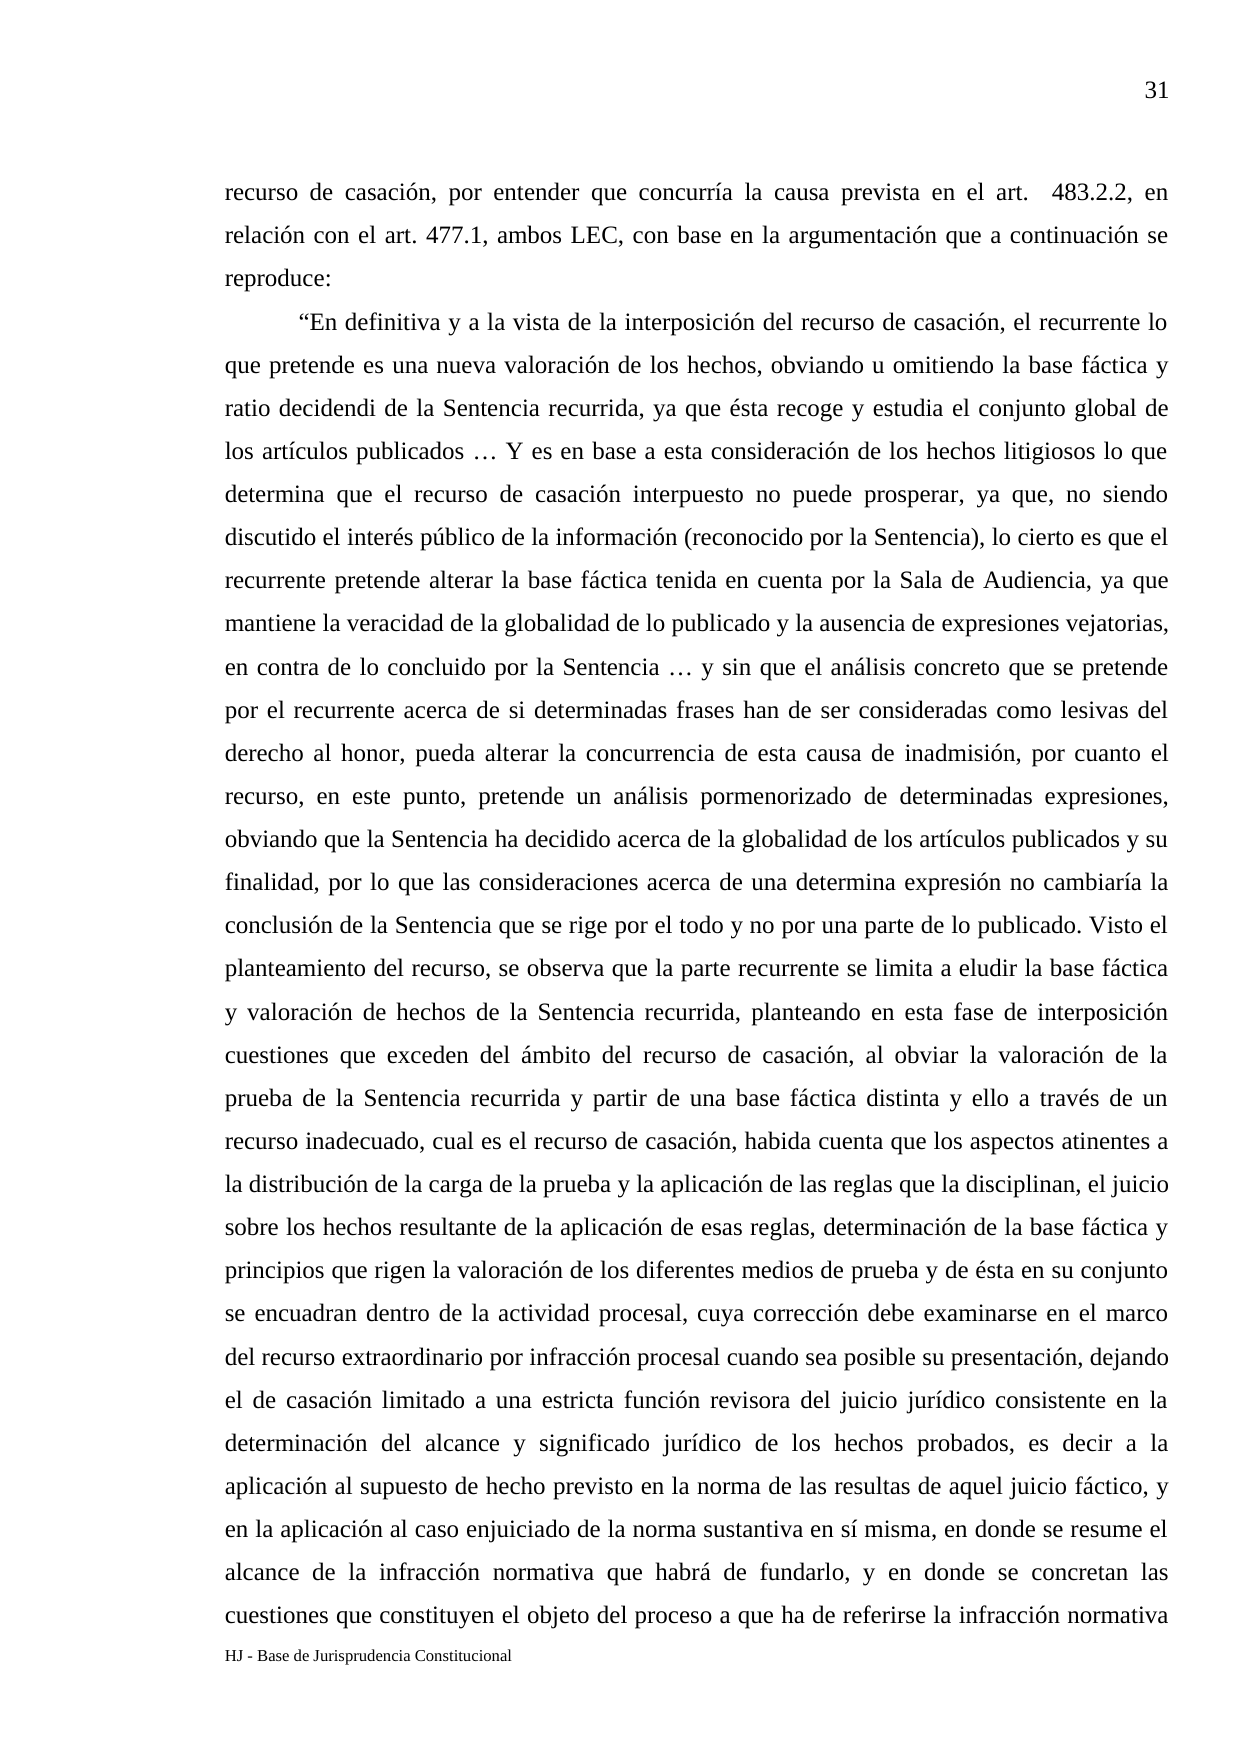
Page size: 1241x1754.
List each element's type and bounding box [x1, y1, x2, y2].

text [224, 307, 1169, 1629]
text [224, 177, 1169, 292]
